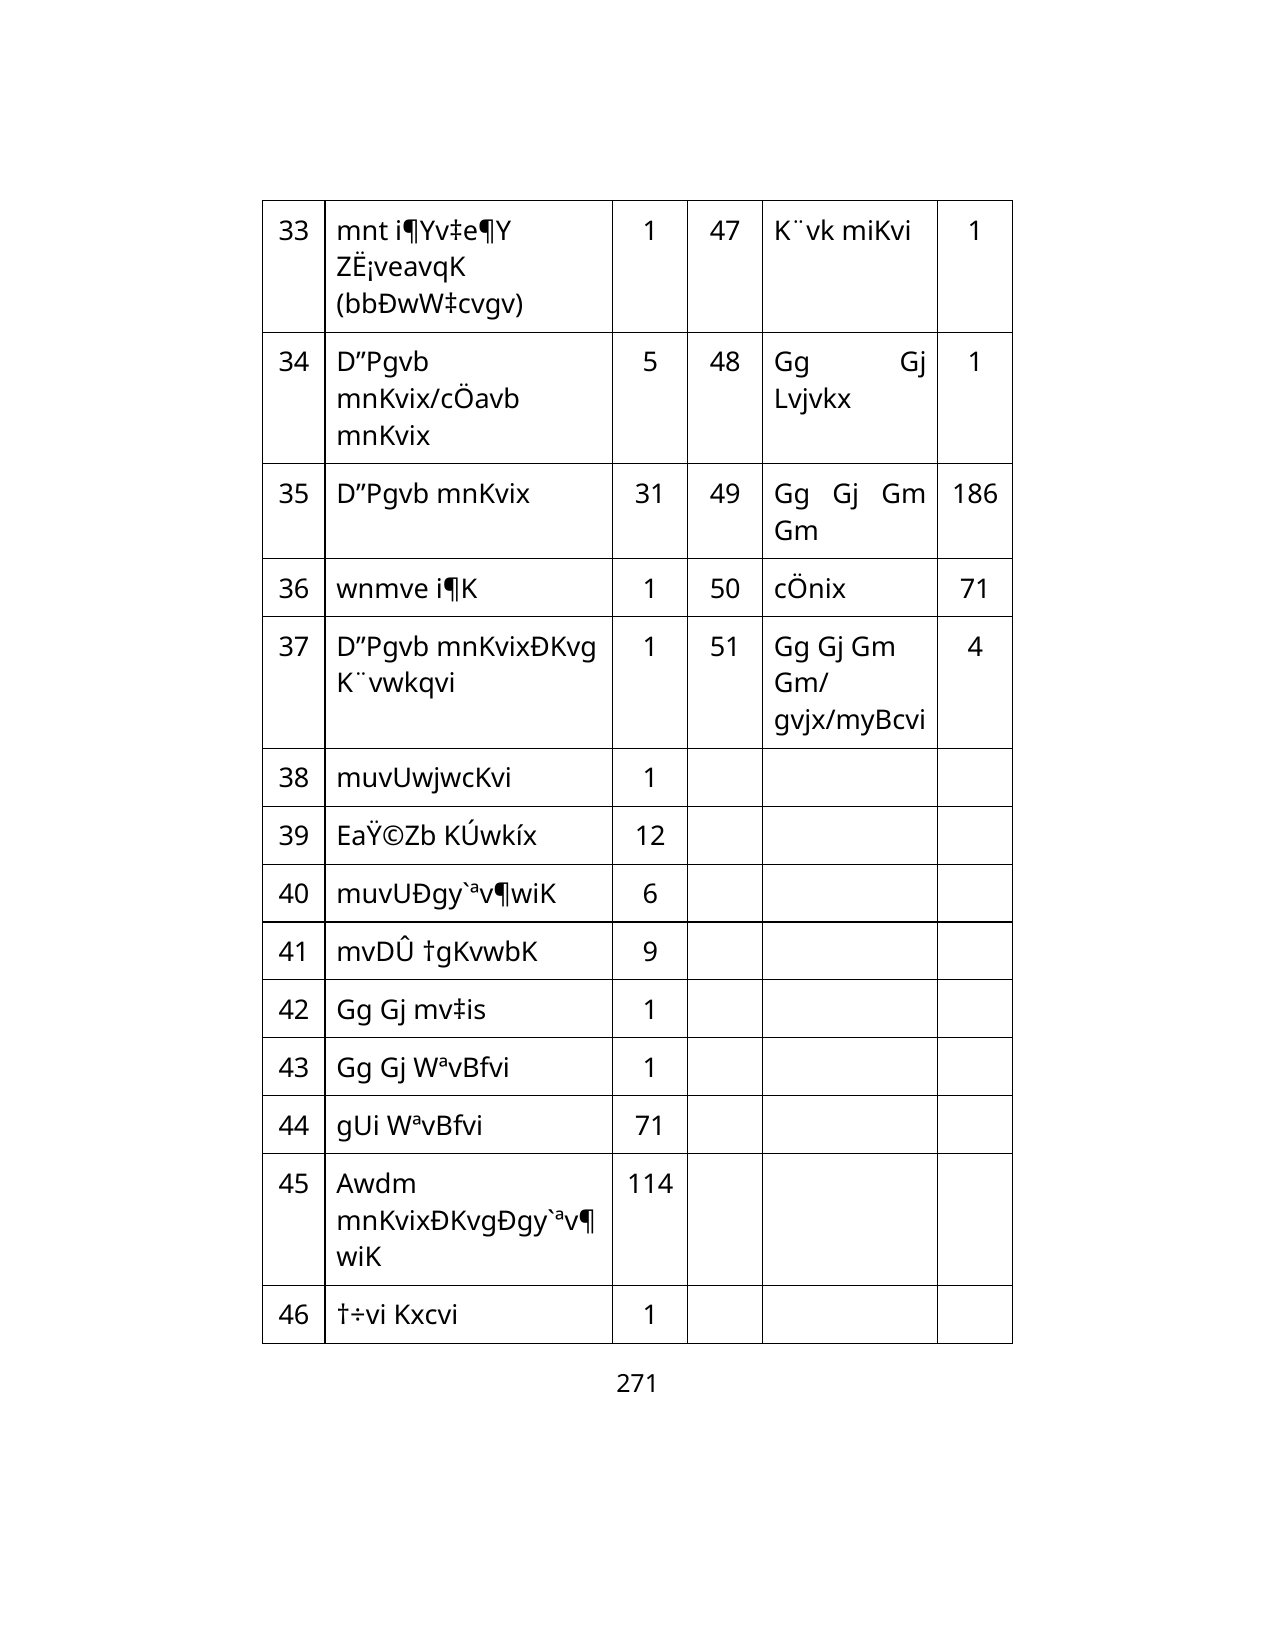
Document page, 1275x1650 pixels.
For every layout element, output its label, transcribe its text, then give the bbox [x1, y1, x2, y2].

table_cell [763, 807, 937, 863]
table_cell 1 [613, 1286, 687, 1343]
table_cell 33 [263, 201, 324, 332]
table_cell K¨vk miKvi [763, 201, 937, 332]
table_cell [763, 923, 937, 979]
table_cell [688, 749, 762, 806]
table_cell †÷vi Kxcvi [326, 1286, 612, 1343]
table_cell 1 [613, 749, 687, 806]
table_cell 39 [263, 807, 324, 863]
table_cell 12 [613, 807, 687, 863]
table_cell [938, 1154, 1012, 1285]
table_cell cÖnix [763, 559, 937, 616]
table_cell [688, 1096, 762, 1153]
table_cell 1 [613, 559, 687, 616]
table_cell [938, 749, 1012, 806]
table_cell [938, 1096, 1012, 1153]
table_cell 44 [263, 1096, 324, 1153]
table_cell [938, 923, 1012, 979]
table_cell 47 [688, 201, 762, 332]
table_cell 4 [938, 617, 1012, 748]
table_cell [688, 807, 762, 863]
table_cell 1 [613, 1038, 687, 1095]
table_cell 186 [938, 464, 1012, 558]
table_cell [938, 807, 1012, 863]
table_cell 40 [263, 865, 324, 921]
table_cell 51 [688, 617, 762, 748]
table_cell 5 [613, 333, 687, 463]
table_cell [763, 1038, 937, 1095]
table_cell 42 [263, 980, 324, 1037]
table_cell [688, 923, 762, 979]
table_cell 34 [263, 333, 324, 463]
table_cell 71 [613, 1096, 687, 1153]
table_cell 1 [938, 333, 1012, 463]
table_cell gUi WªvBfvi [326, 1096, 612, 1153]
table_cell 6 [613, 865, 687, 921]
table_cell 31 [613, 464, 687, 558]
table_cell [763, 1154, 937, 1285]
table_cell [763, 1286, 937, 1343]
table_cell [938, 1286, 1012, 1343]
table_cell [688, 1154, 762, 1285]
table_cell Awdm mnKvixÐKvgÐgy`ªv¶wiK [326, 1154, 612, 1285]
table_cell mnt i¶Yv‡e¶Y ZË¡veavqK (bbÐwW‡c­vgv) [326, 201, 612, 332]
table_cell Gg Gj Gm Gm/ gvjx/myBcvi [763, 617, 937, 748]
table_cell 46 [263, 1286, 324, 1343]
table_cell D”Pgvb mnKvix [326, 464, 612, 558]
table_cell [688, 865, 762, 921]
table_cell 43 [263, 1038, 324, 1095]
table_cell 36 [263, 559, 324, 616]
table_cell D”Pgvb mnKvix/cÖavb mnKvix [326, 333, 612, 463]
table_cell 48 [688, 333, 762, 463]
table_cell 35 [263, 464, 324, 558]
table_cell [688, 1038, 762, 1095]
table_cell 1 [938, 201, 1012, 332]
table_cell muvUÐgy`ªv¶wiK [326, 865, 612, 921]
table_cell wnmve i¶K [326, 559, 612, 616]
table_cell 71 [938, 559, 1012, 616]
table_cell [938, 1038, 1012, 1095]
table_cell EaŸ©Zb KÚwkíx [326, 807, 612, 863]
table_cell [688, 980, 762, 1037]
table_cell Gg Gj Lvjvkx [763, 333, 937, 463]
table_cell [763, 980, 937, 1037]
table_cell [763, 1096, 937, 1153]
table_cell 49 [688, 464, 762, 558]
table_cell 9 [613, 923, 687, 979]
table_cell Gg Gj mv‡is [326, 980, 612, 1037]
table_cell Gg Gj Gm Gm [763, 464, 937, 558]
table_cell 37 [263, 617, 324, 748]
table_cell [938, 980, 1012, 1037]
table_cell mvDÛ †gKvwbK [326, 923, 612, 979]
table_cell 38 [263, 749, 324, 806]
table_cell D”Pgvb mnKvixÐKvg K¨vwkqvi [326, 617, 612, 748]
table_cell 1 [613, 201, 687, 332]
table_cell 50 [688, 559, 762, 616]
table_cell 1 [613, 617, 687, 748]
table_cell muvUwjwcKvi [326, 749, 612, 806]
table_cell 1 [613, 980, 687, 1037]
table_cell 45 [263, 1154, 324, 1285]
table_cell [763, 749, 937, 806]
table_cell 114 [613, 1154, 687, 1285]
table_cell 41 [263, 923, 324, 979]
table_cell Gg Gj WªvBfvi [326, 1038, 612, 1095]
table_cell [938, 865, 1012, 921]
table_cell [688, 1286, 762, 1343]
table_cell [763, 865, 937, 921]
